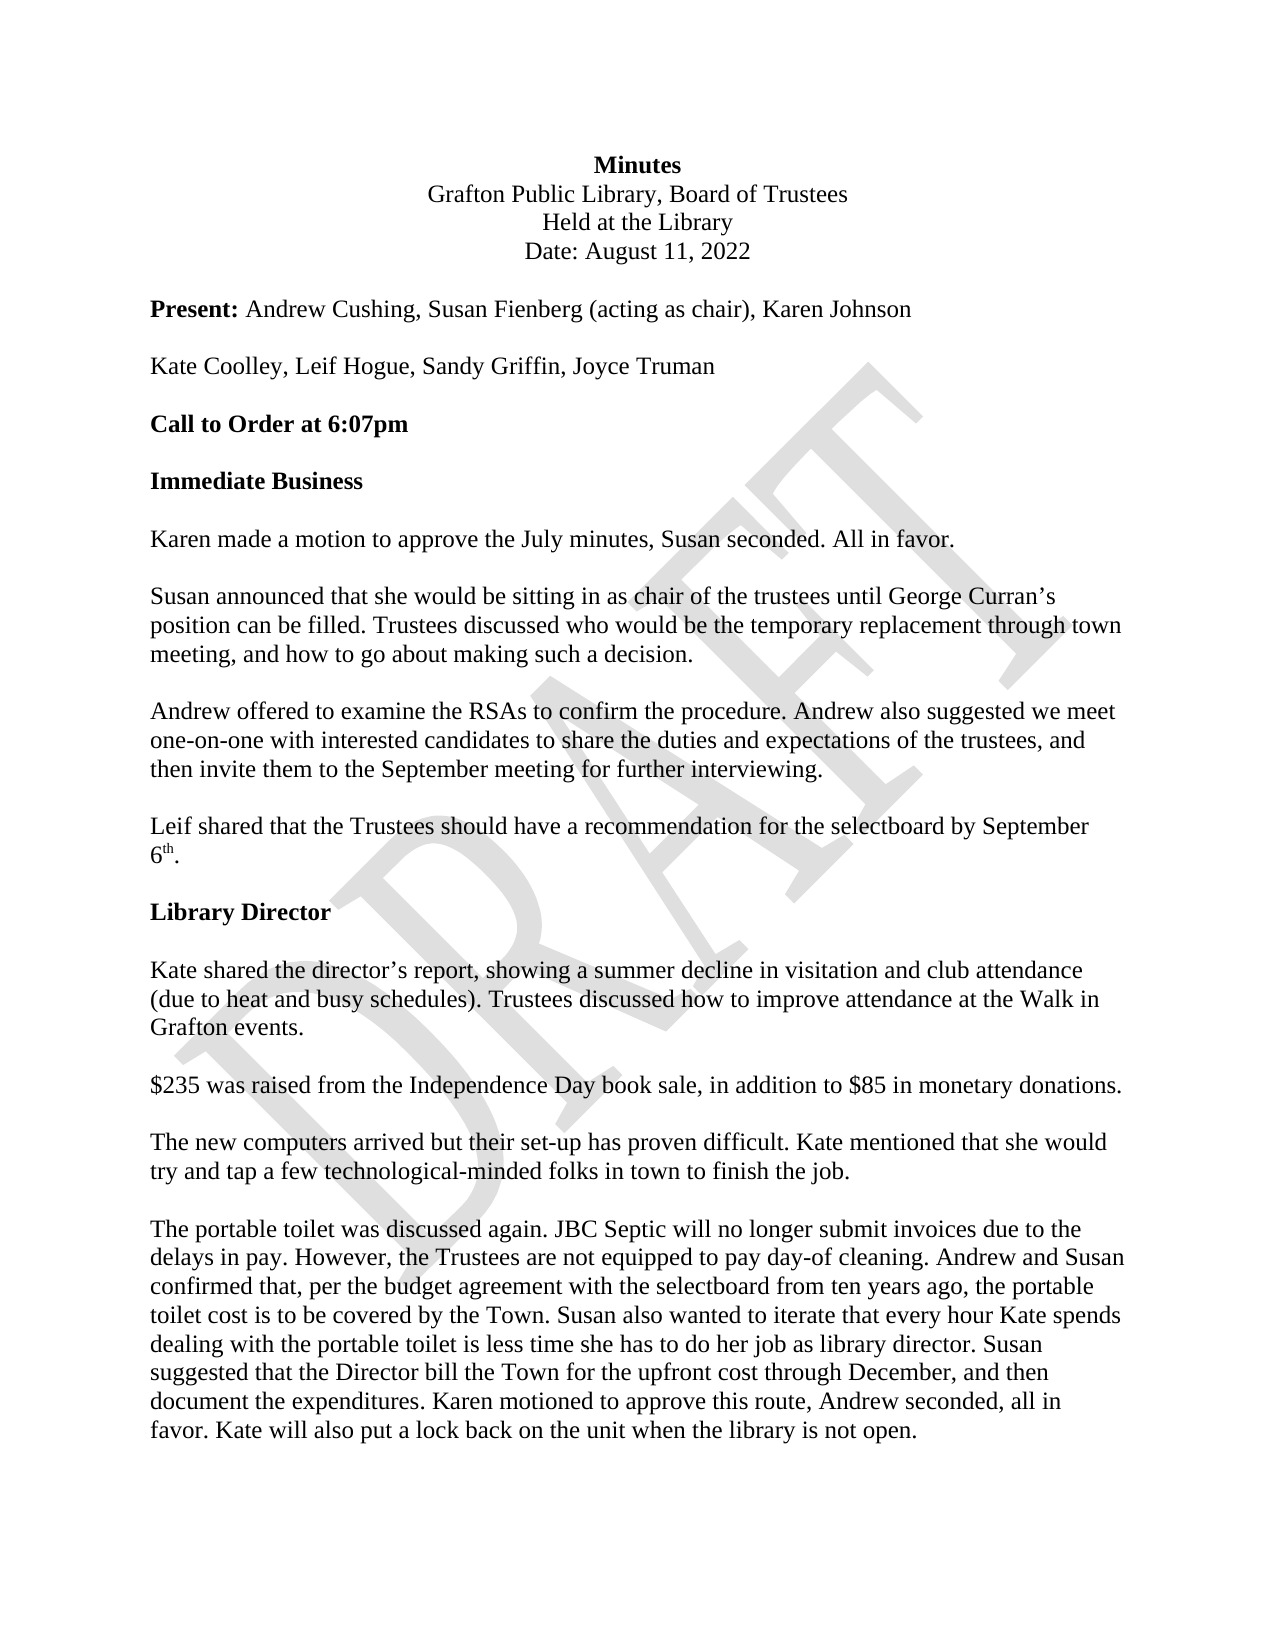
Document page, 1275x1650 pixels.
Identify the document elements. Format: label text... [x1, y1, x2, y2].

text Andrew offered to examine the RSAs to confirm the procedure. Andrew also suggested we meet one-on-one with interested candidates to share the duties and expectations of the trustees, and then invite them to the September meeting for further interviewing. [150, 696, 1125, 782]
text Date: August 11, 2022 [150, 236, 1125, 265]
text The new computers arrived but their set-up has proven difficult. Kate mentioned that she would try and tap a few technological-minded folks in town to finish the job. [150, 1127, 1125, 1185]
text Present: Andrew Cushing, Susan Fienberg (acting as chair), Karen Johnson [150, 294, 1125, 322]
text Karen made a motion to approve the July minutes, Susan seconded. All in favor. [150, 524, 1125, 552]
text Leif shared that the Trustees should have a recommendation for the selectboard by September 6th. [150, 811, 1125, 869]
text Call to Order at 6:07pm [150, 409, 1125, 437]
text Grafton Public Library, Board of Trustees [150, 179, 1125, 207]
text Minutes [150, 150, 1125, 179]
text Kate shared the director’s report, showing a summer decline in visitation and club attendance (due to heat and busy schedules). Trustees discussed how to improve attendance at the Walk in Grafton events. [150, 955, 1125, 1041]
text Held at the Library [150, 207, 1125, 236]
text Library Director [150, 897, 1125, 926]
text The portable toilet was discussed again. JBC Septic will no longer submit invoices due to the delays in pay. However, the Trustees are not equipped to pay day-of cleaning. Andrew and Susan confirmed that, per the budget agreement with the selectboard from ten years ago, the portable toilet cost is to be covered by the Town. Susan also wanted to iterate that every hour Kate spends dealing with the portable toilet is less time she has to do her job as library director. Susan suggested that the Director bill the Town for the upfront cost through December, and then document the expenditures. Karen motioned to approve this route, Andrew seconded, all in favor. Kate will also put a lock back on the unit when the library is not open. [150, 1214, 1125, 1444]
text Kate Coolley, Leif Hogue, Sandy Griffin, Joyce Truman [150, 351, 1125, 380]
text Immediate Business [150, 466, 1125, 495]
text $235 was raised from the Independence Day book sale, in addition to $85 in monetary donations. [150, 1070, 1125, 1099]
text Susan announced that she would be sitting in as chair of the trustees until George Curran’s position can be filled. Trustees discussed who would be the temporary replacement through town meeting, and how to go about making such a decision. [150, 581, 1125, 667]
